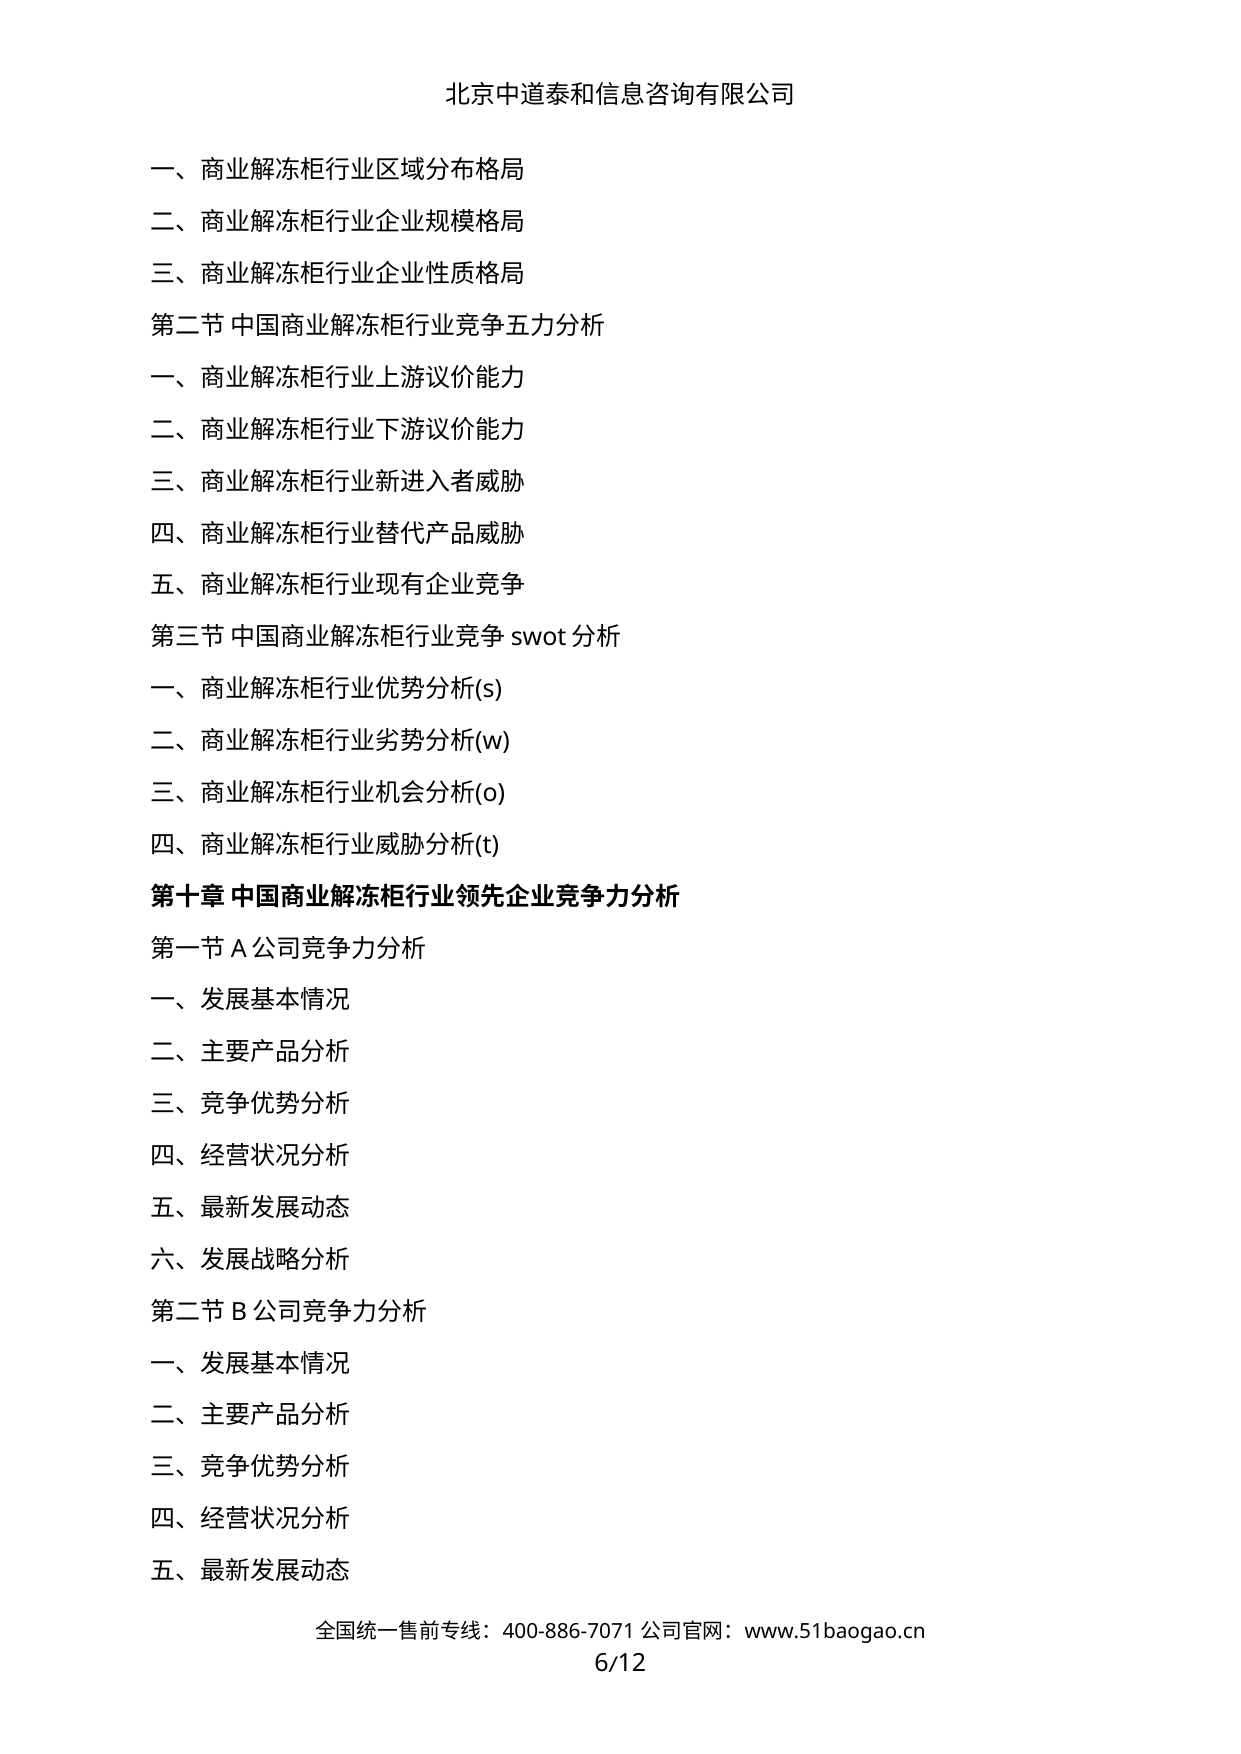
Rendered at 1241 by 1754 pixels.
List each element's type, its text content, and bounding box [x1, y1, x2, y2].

text 第三节 中国商业解冻柜行业竞争swot分析 [150, 617, 1090, 653]
text 三、商业解冻柜行业新进入者威胁 [150, 461, 1090, 497]
text 二、主要产品分析 [150, 1395, 1090, 1431]
text 第二节 B公司竞争力分析 [150, 1291, 1090, 1327]
text 二、商业解冻柜行业企业规模格局 [150, 202, 1090, 238]
text 四、经营状况分析 [150, 1499, 1090, 1535]
text 一、发展基本情况 [150, 1343, 1090, 1379]
text 一、商业解冻柜行业区域分布格局 [150, 150, 1090, 186]
text 五、商业解冻柜行业现有企业竞争 [150, 565, 1090, 601]
text 第十章 中国商业解冻柜行业领先企业竞争力分析 [150, 876, 1090, 912]
text 三、商业解冻柜行业企业性质格局 [150, 254, 1090, 290]
text 一、发展基本情况 [150, 980, 1090, 1016]
text 第二节 中国商业解冻柜行业竞争五力分析 [150, 306, 1090, 342]
text 第一节 A公司竞争力分析 [150, 928, 1090, 964]
text 二、商业解冻柜行业劣势分析(w) [150, 721, 1090, 757]
text 一、商业解冻柜行业上游议价能力 [150, 357, 1090, 394]
text 六、发展战略分析 [150, 1239, 1090, 1276]
text 三、商业解冻柜行业机会分析(o) [150, 772, 1090, 809]
text 五、最新发展动态 [150, 1187, 1090, 1224]
text 三、竞争优势分析 [150, 1084, 1090, 1120]
text 二、商业解冻柜行业下游议价能力 [150, 409, 1090, 446]
text 四、商业解冻柜行业威胁分析(t) [150, 824, 1090, 861]
text 五、最新发展动态 [150, 1551, 1090, 1587]
text 三、竞争优势分析 [150, 1447, 1090, 1483]
text 四、经营状况分析 [150, 1136, 1090, 1172]
text 二、主要产品分析 [150, 1032, 1090, 1068]
text 一、商业解冻柜行业优势分析(s) [150, 669, 1090, 705]
text 四、商业解冻柜行业替代产品威胁 [150, 513, 1090, 549]
